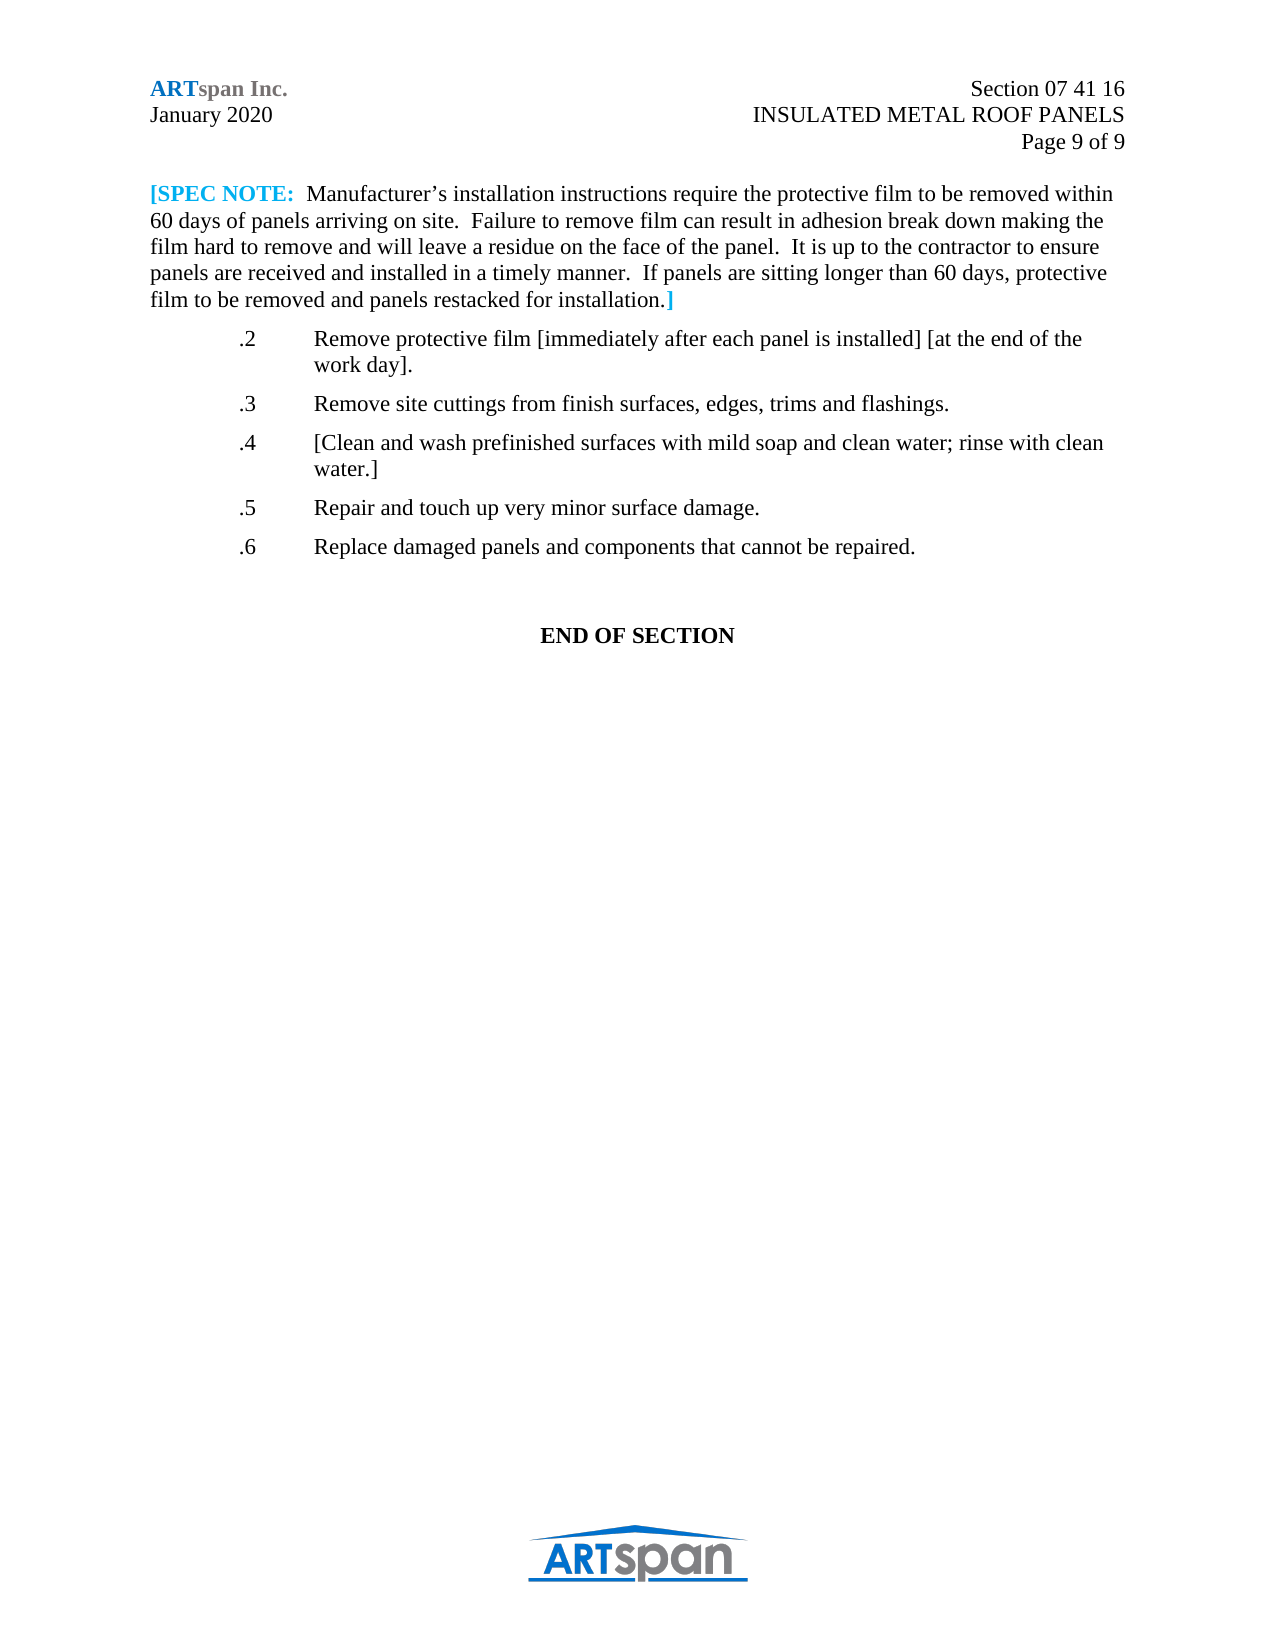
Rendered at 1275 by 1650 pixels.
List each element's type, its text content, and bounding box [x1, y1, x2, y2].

subtitle Repair and touch up very minor surface damage. [239, 494, 1125, 520]
subtitle [SPEC NOTE: Manufacturer’s installation instructions require the protective film to be removed within 60 days of panels arriving on site. Failure to remove film can result in adhesion break down making the film hard to remove and will leave a residue on the face of the panel. It is up to the contractor to ensure panels are received and installed in a timely manner. If panels are sitting longer than 60 days, protective film to be removed and panels restacked for installation.] [150, 180, 1125, 312]
subtitle Remove site cuttings from finish surfaces, edges, trims and flashings. [239, 390, 1125, 416]
subtitle Replace damaged panels and components that cannot be repaired. [239, 533, 1125, 559]
subtitle Remove protective film [immediately after each panel is installed] [at the end of the work day]. [239, 325, 1125, 377]
picture [524, 1506, 751, 1597]
text END OF SECTION [150, 622, 1125, 648]
subtitle [Clean and wash prefinished surfaces with mild soap and clean water; rinse with clean water.] [239, 429, 1125, 481]
